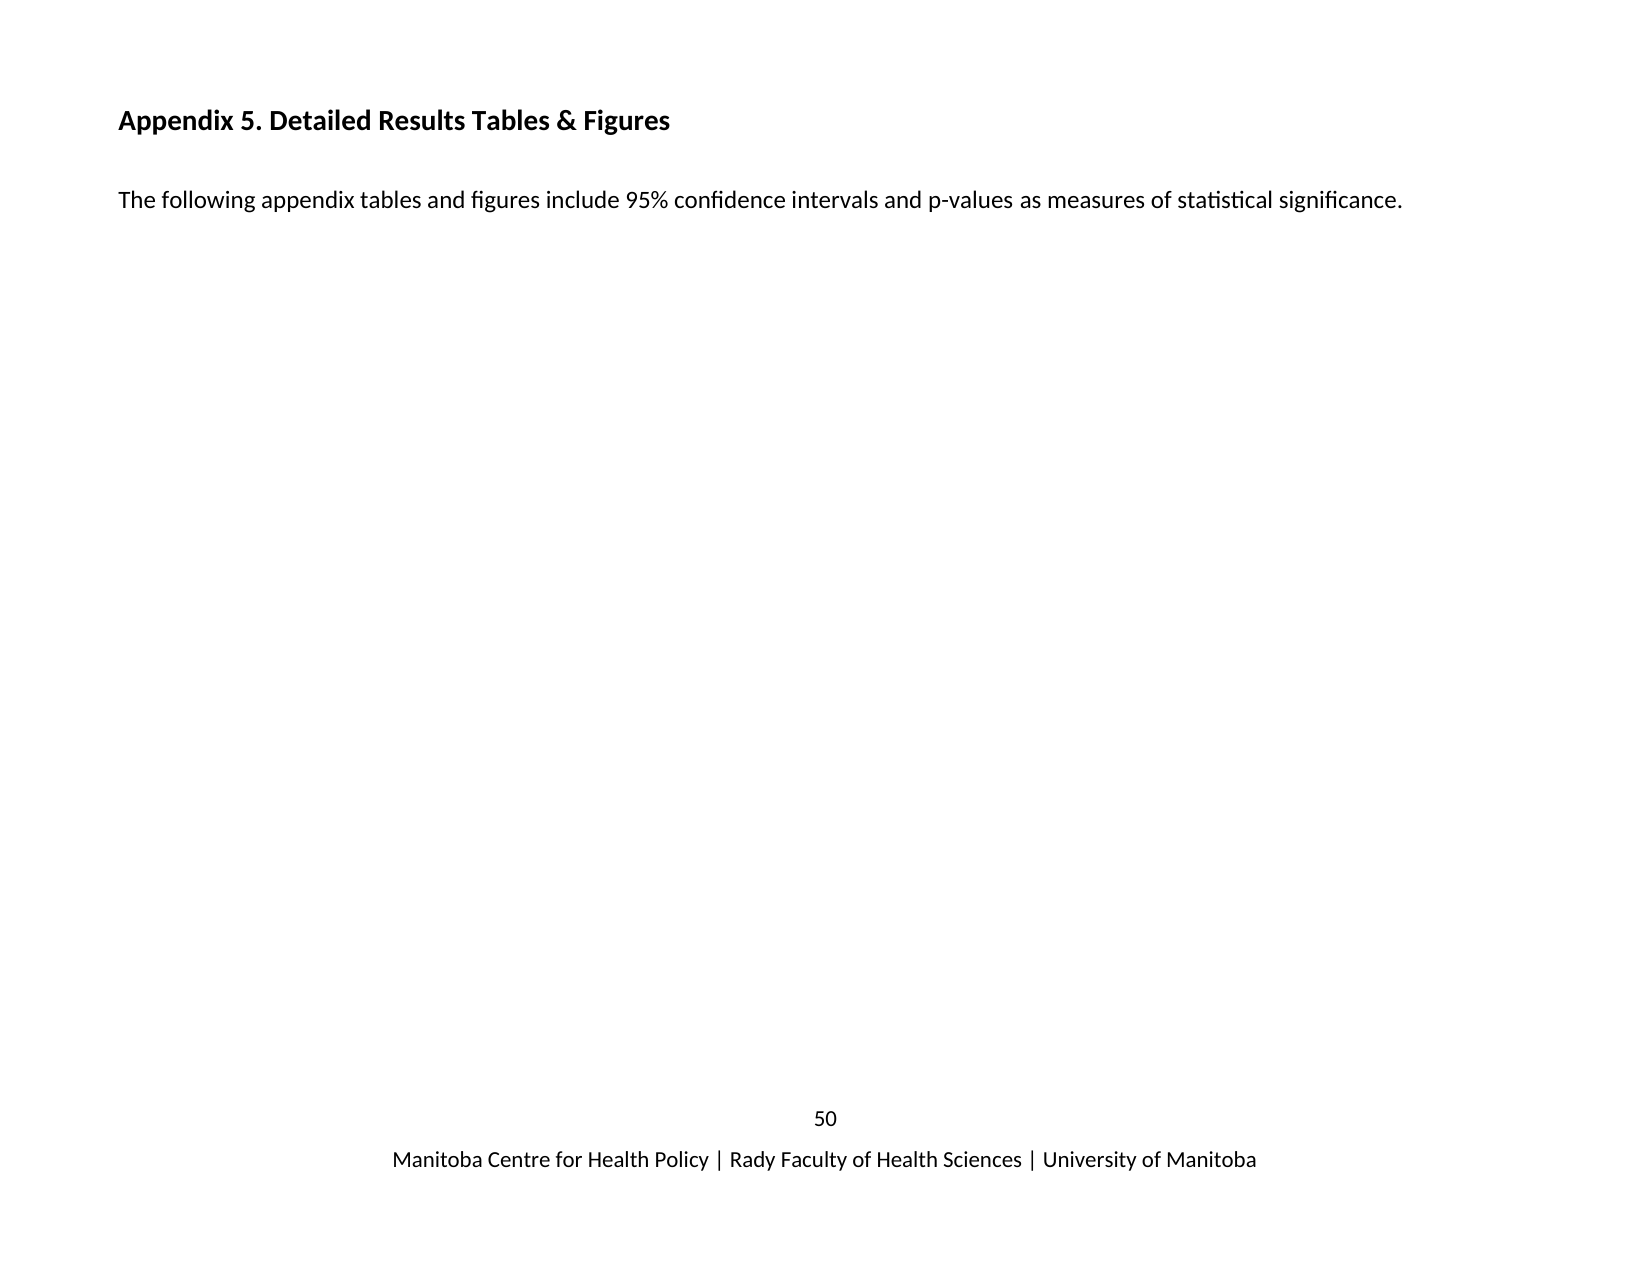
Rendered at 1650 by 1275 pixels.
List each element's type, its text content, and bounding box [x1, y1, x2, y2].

text Appendix 5. Detailed Results Tables & Figures [118, 102, 1532, 137]
text The following appendix tables and figures include 95% confidence intervals and p-values as measures of statistical significance. [118, 184, 1532, 214]
